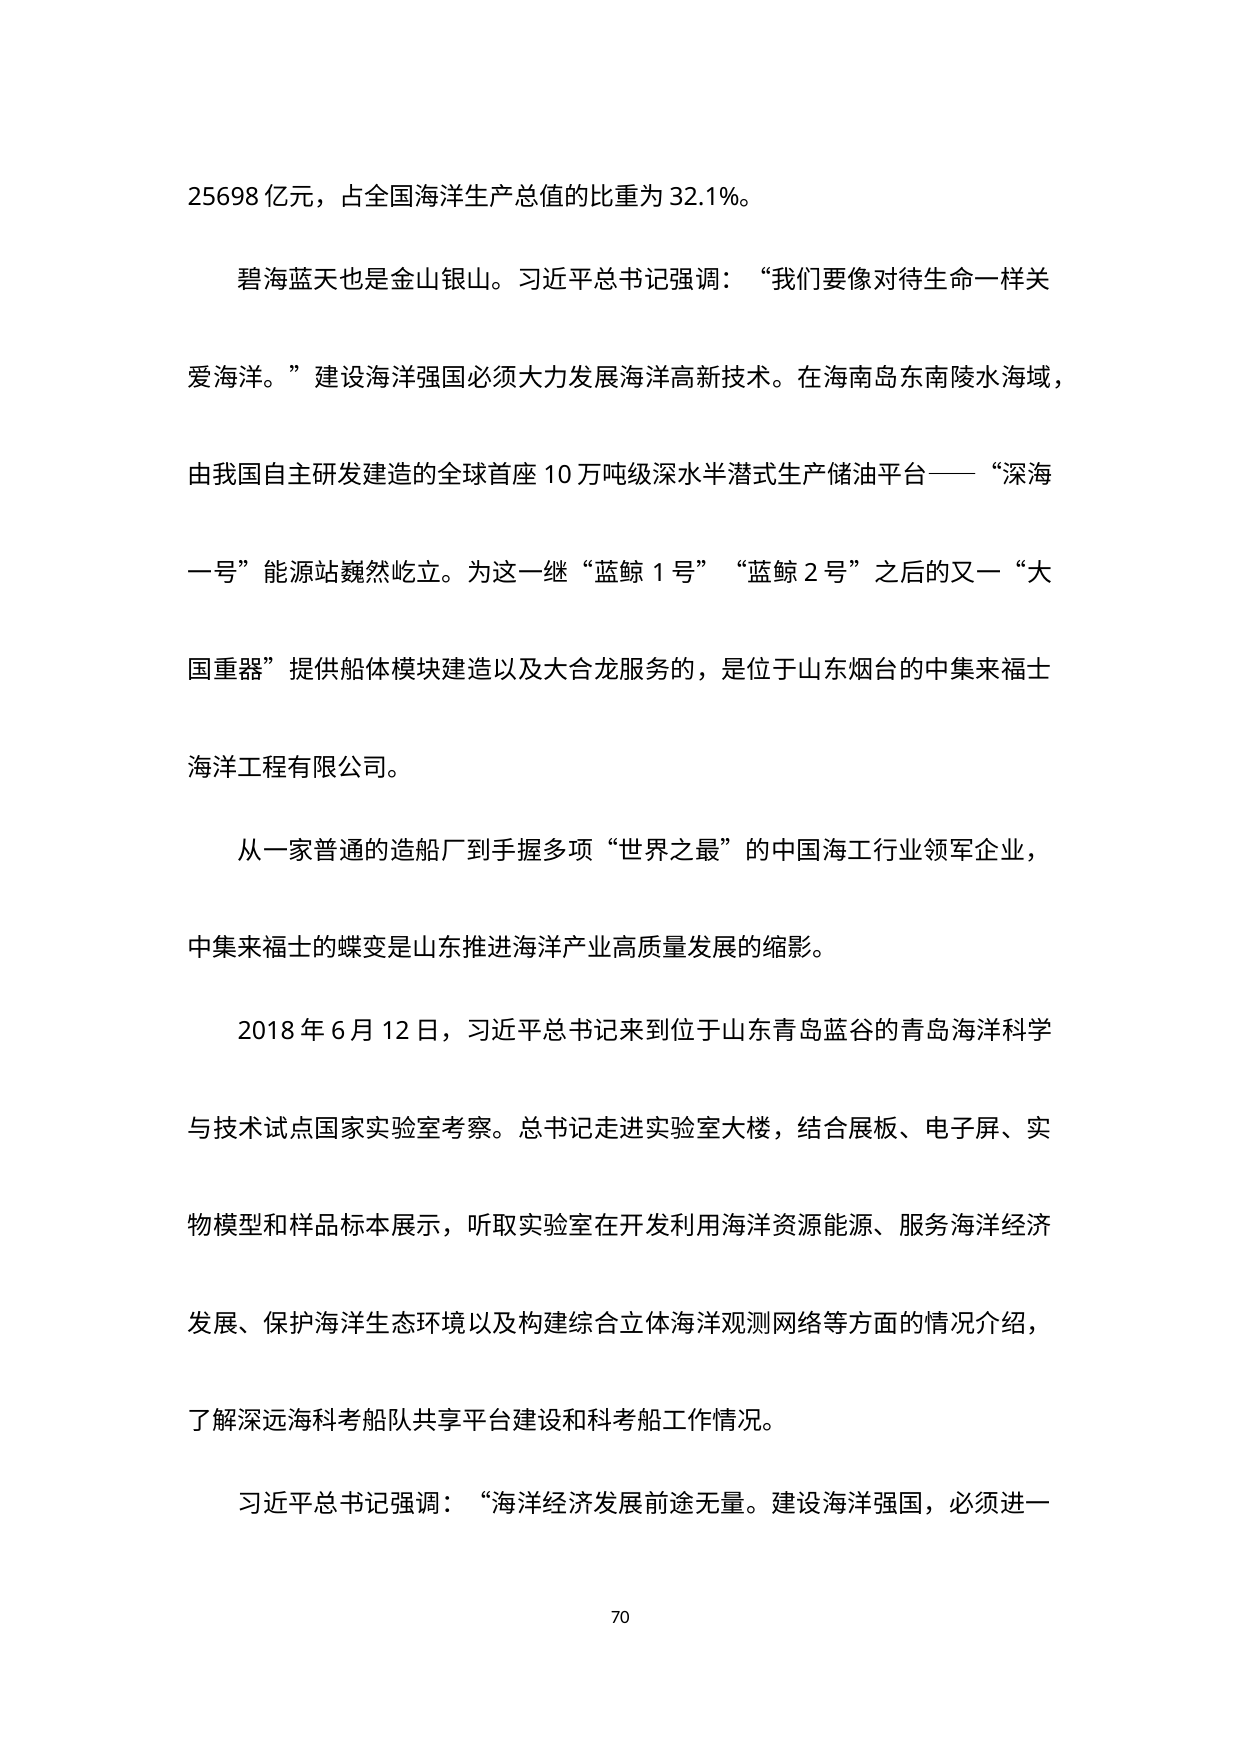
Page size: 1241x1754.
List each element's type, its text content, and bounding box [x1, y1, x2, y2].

text 碧海蓝天也是金山银山。习近平总书记强调：“我们要像对待生命一样关爱海洋。”建设海洋强国必须大力发展海洋高新技术。在海南岛东南陵水海域，由我国自主研发建造的全球首座10万吨级深水半潜式生产储油平台——“深海一号”能源站巍然屹立。为这一继“蓝鲸1号”“蓝鲸2号”之后的又一“大国重器”提供船体模块建造以及大合龙服务的，是位于山东烟台的中集来福士海洋工程有限公司。 [187, 245, 1053, 798]
text 2018年6月12日，习近平总书记来到位于山东青岛蓝谷的青岛海洋科学与技术试点国家实验室考察。总书记走进实验室大楼，结合展板、电子屏、实物模型和样品标本展示，听取实验室在开发利用海洋资源能源、服务海洋经济发展、保护海洋生态环境以及构建综合立体海洋观测网络等方面的情况介绍，了解深远海科考船队共享平台建设和科考船工作情况。 [187, 996, 1053, 1451]
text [187, 1469, 1053, 1534]
text 从一家普通的造船厂到手握多项“世界之最”的中国海工行业领军企业，中集来福士的蝶变是山东推进海洋产业高质量发展的缩影。 [187, 816, 1053, 978]
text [187, 162, 1053, 227]
